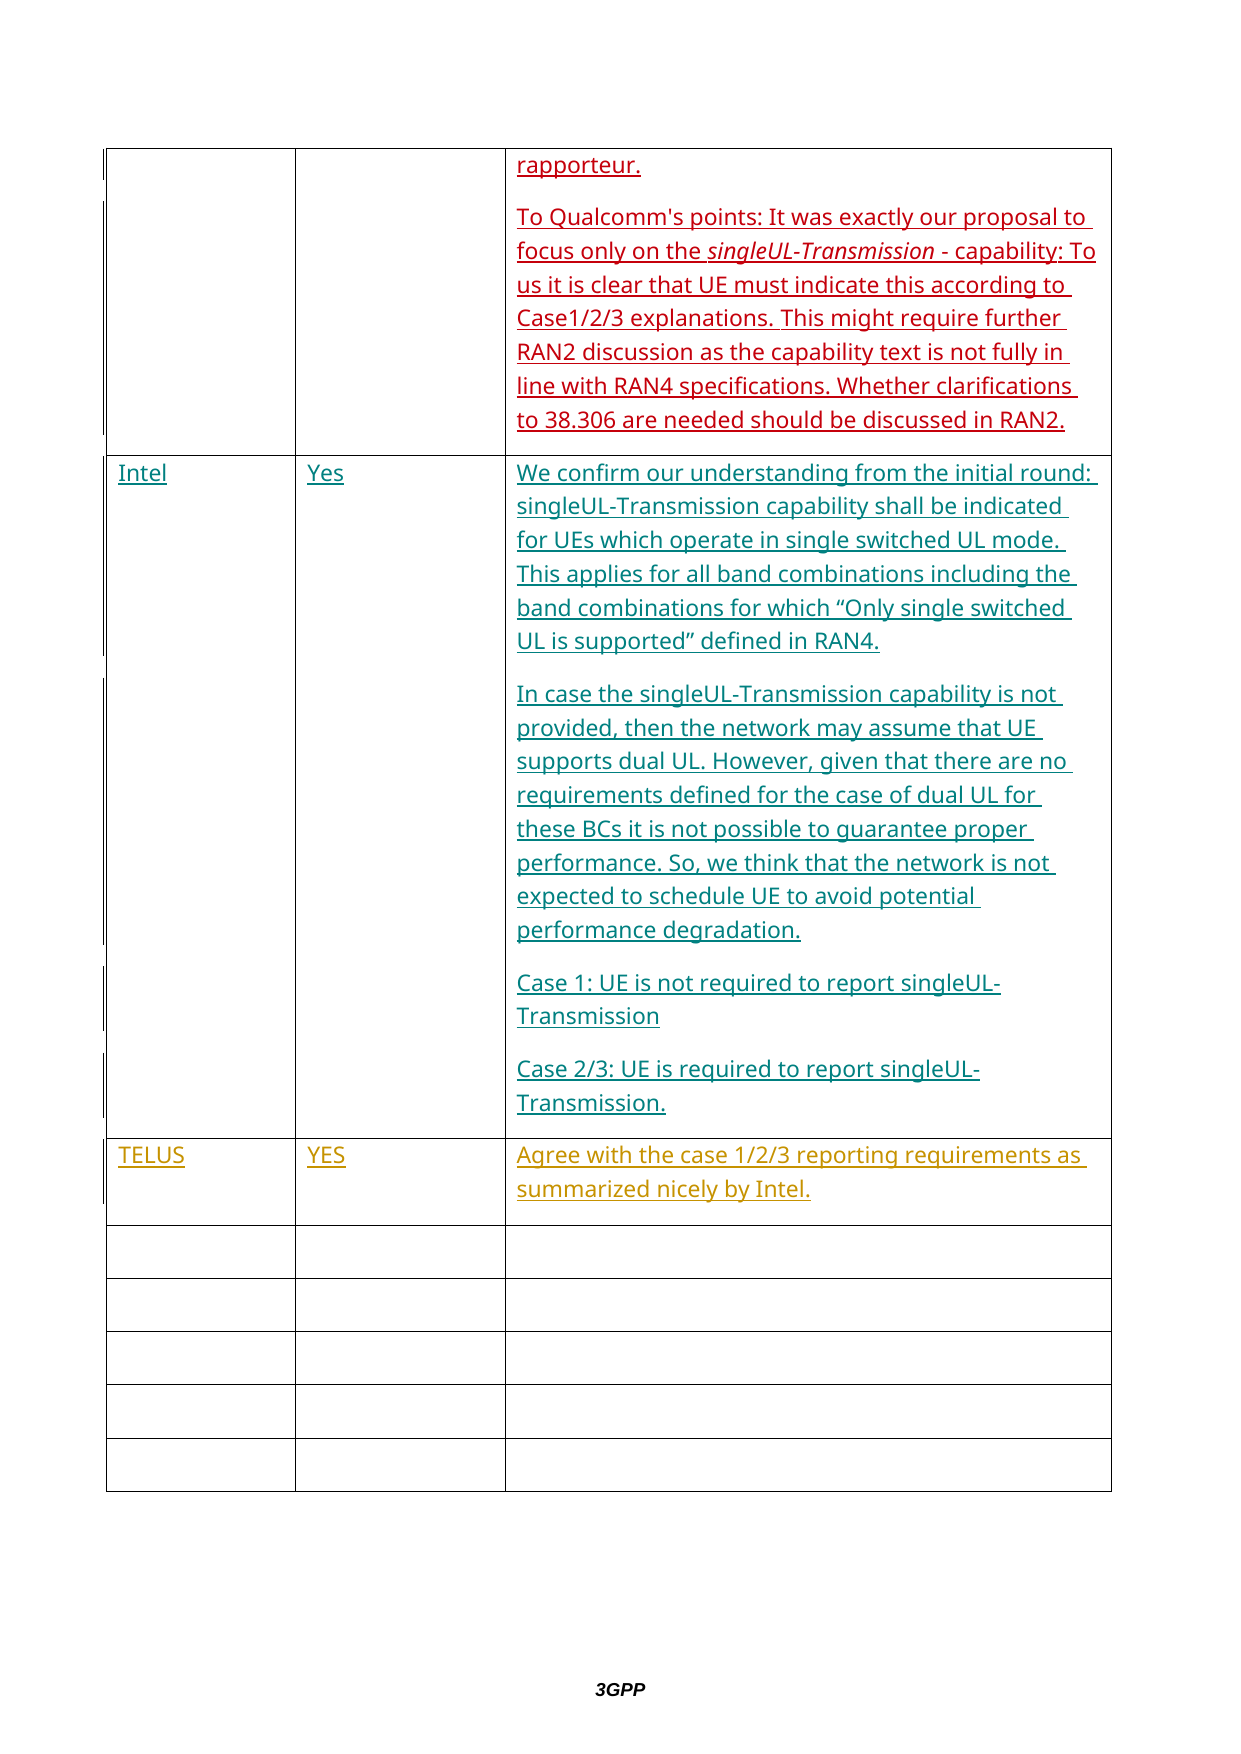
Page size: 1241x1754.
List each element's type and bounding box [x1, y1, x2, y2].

table_cell [296, 1439, 505, 1491]
table_cell [296, 1385, 505, 1437]
table_cell [107, 456, 295, 1138]
table_cell [107, 1385, 295, 1437]
table_cell [296, 1279, 505, 1331]
table_cell [107, 1439, 295, 1491]
table_cell [506, 149, 1111, 455]
table_cell [296, 149, 505, 455]
table_cell [506, 1439, 1111, 1491]
table_cell [296, 456, 505, 1138]
table_cell [506, 1279, 1111, 1331]
table_cell [506, 1226, 1111, 1278]
table_cell [506, 1139, 1111, 1225]
table_cell [107, 1332, 295, 1384]
table_cell [506, 1332, 1111, 1384]
table_cell [296, 1332, 505, 1384]
table_cell [107, 149, 295, 455]
table_cell [107, 1139, 295, 1225]
table_cell [107, 1226, 295, 1278]
table_cell [296, 1226, 505, 1278]
table_cell [506, 456, 1111, 1138]
table_cell [296, 1139, 505, 1225]
table_cell [506, 1385, 1111, 1437]
table_cell [107, 1279, 295, 1331]
